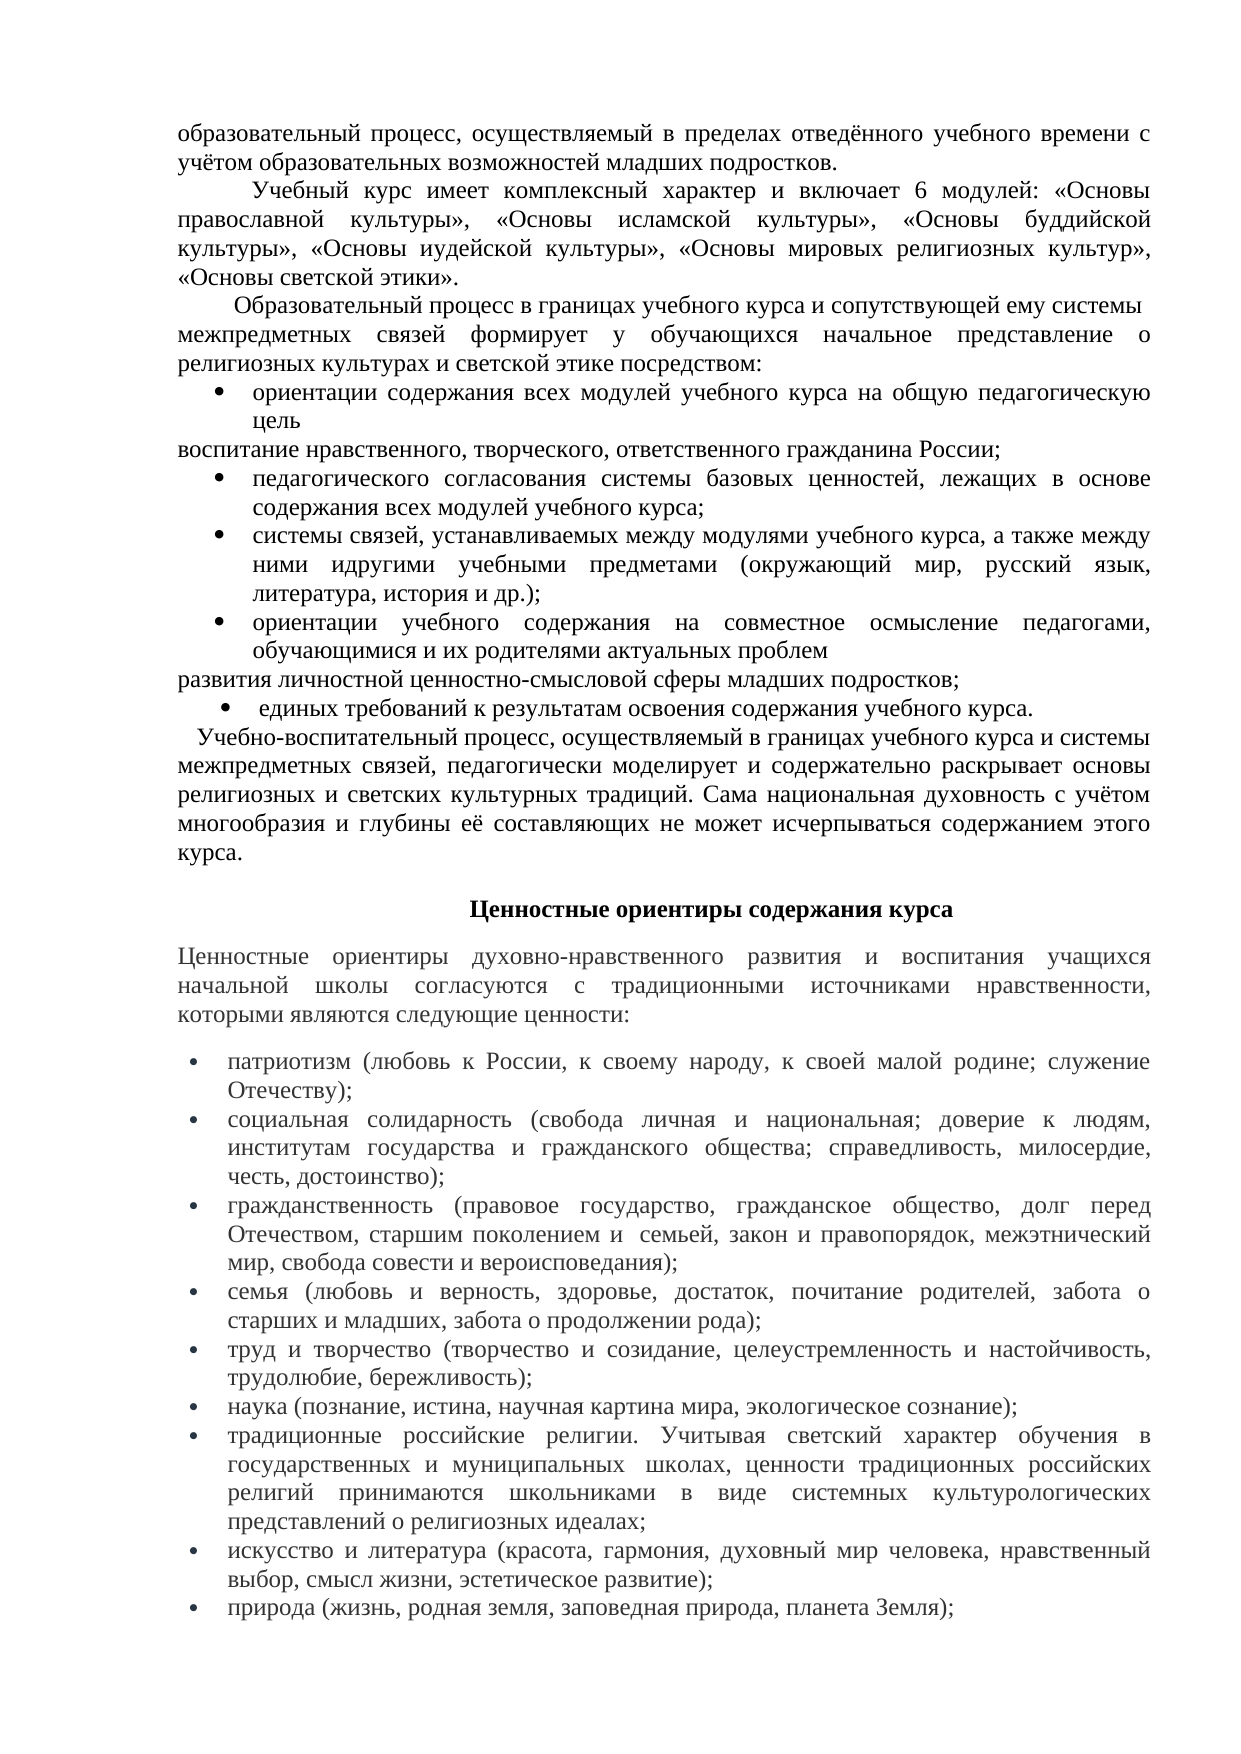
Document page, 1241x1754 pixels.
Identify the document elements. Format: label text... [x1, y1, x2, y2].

list природа (жизнь, родная земля, заповедная природа, планета Земля); [190, 1592, 1152, 1621]
list искусство и литература (красота, гармония, духовный мир человека, нравственный выбор, смысл жизни, эстетическое развитие); [190, 1535, 1152, 1592]
list ориентации учебного содержания на совместное осмысление педагогами, обучающимися и их родителями актуальных проблем [215, 607, 1152, 664]
text Ценностные ориентиры духовно-нравственного развития и воспитания учащихся начальной школы согласуются с традиционными источниками нравственности, которыми являются следующие ценности: [177, 941, 1152, 1027]
list системы связей, устанавливаемых между модулями учебного курса, а также между ними идругими учебными предметами (окружающий мир, русский язык, литература, история и др.); [215, 521, 1152, 607]
list ориентации содержания всех модулей учебного курса на общую педагогическую цель [215, 377, 1152, 434]
text Учебно-воспитательный процесс, осуществляемый в границах учебного курса и системы [177, 722, 1152, 751]
text межпредметных связей, педагогически моделирует и содержательно раскрывает основы религиозных и светских культурных традиций. Сама национальная духовность с учётом многообразия и глубины её составляющих не может исчерпываться содержанием этого курса. [177, 751, 1152, 866]
list наука (познание, истина, научная картина мира, экологическое сознание); [190, 1391, 1152, 1420]
text Образовательный процесс в границах учебного курса и сопутствующей ему системы [177, 291, 1152, 319]
list гражданственность (правовое государство, гражданское общество, долг перед Отечеством, старшим поколением и семьей, закон и правопорядок, межэтнический мир, свобода совести и вероисповедания); [190, 1190, 1152, 1276]
text Ценностные ориентиры содержания курса [177, 894, 1152, 922]
list труд и творчество (творчество и созидание, целеустремленность и настойчивость, трудолюбие, бережливость); [190, 1334, 1152, 1391]
list традиционные российские религии. Учитывая светский характер обучения в государственных и муниципальных школах, ценности традиционных российских религий принимаются школьниками в виде системных культурологических представлений о религиозных идеалах; [190, 1420, 1152, 1535]
text межпредметных связей формирует у обучающихся начальное представление о религиозных культурах и светской этике посредством: [177, 319, 1152, 377]
text воспитание нравственного, творческого, ответственного гражданина России; [177, 434, 1152, 463]
text развития личностной ценностно-смысловой сферы младших подростков; [177, 664, 1152, 693]
list социальная солидарность (свобода личная и национальная; доверие к людям, институтам государства и гражданского общества; справедливость, милосердие, честь, достоинство); [190, 1104, 1152, 1190]
list патриотизм (любовь к России, к своему народу, к своей малой родине; служение Отечеству); [190, 1046, 1152, 1104]
list педагогического согласования системы базовых ценностей, лежащих в основе содержания всех модулей учебного курса; [215, 463, 1152, 521]
list единых требований к результатам освоения содержания учебного курса. [221, 693, 1152, 722]
text Учебный курс имеет комплексный характер и включает 6 модулей: «Основы православной культуры», «Основы исламской культуры», «Основы буддийской культуры», «Основы иудейской культуры», «Основы мировых религиозных культур», «Основы светской этики». [177, 176, 1152, 291]
list семья (любовь и верность, здоровье, достаток, почитание родителей, забота о старших и младших, забота о продолжении рода); [190, 1276, 1152, 1334]
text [177, 118, 1152, 176]
